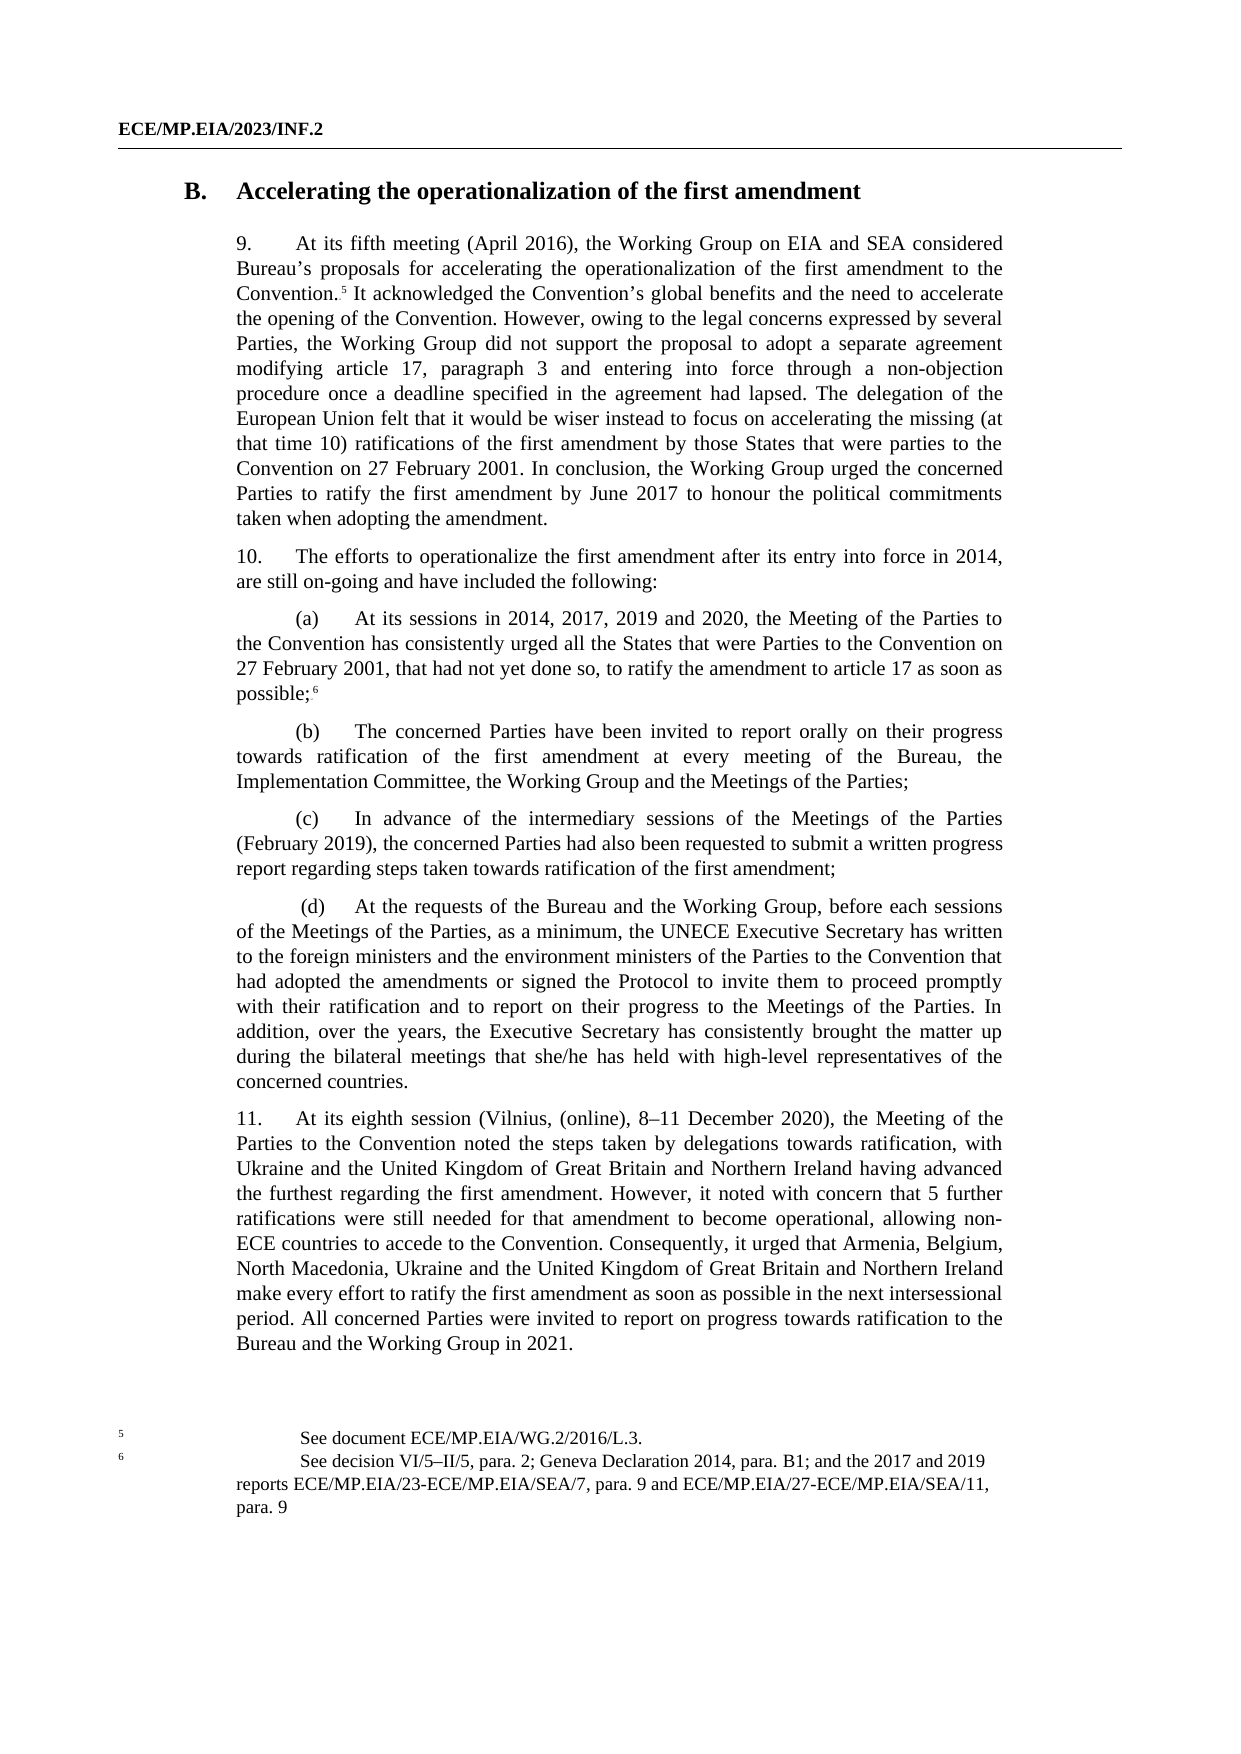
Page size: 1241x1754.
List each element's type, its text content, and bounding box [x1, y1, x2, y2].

text 9. At its fifth meeting (April 2016), the Working Group on EIA and SEA considered Bureau’s proposals for accelerating the operationalization of the first amendment to the Convention.4F It acknowledged the Convention’s global benefits and the need to accelerate the opening of the Convention. However, owing to the legal concerns expressed by several Parties, the Working Group did not support the proposal to adopt a separate agreement modifying article 17, paragraph 3 and entering into force through a non-objection procedure once a deadline specified in the agreement had lapsed. The delegation of the European Union felt that it would be wiser instead to focus on accelerating the missing (at that time 10) ratifications of the first amendment by those States that were parties to the Convention on 27 February 2001. In conclusion, the Working Group urged the concerned Parties to ratify the first amendment by June 2017 to honour the political commitments taken when adopting the amendment. [236, 230, 1004, 530]
text 10. The efforts to operationalize the first amendment after its entry into force in 2014, are still on-going and have included the following: [236, 543, 1004, 593]
text (d) At the requests of the Bureau and the Working Group, before each sessions of the Meetings of the Parties, as a minimum, the UNECE Executive Secretary has written to the foreign ministers and the environment ministers of the Parties to the Convention that had adopted the amendments or signed the Protocol to invite them to proceed promptly with their ratification and to report on their progress to the Meetings of the Parties. In addition, over the years, the Executive Secretary has consistently brought the matter up during the bilateral meetings that she/he has held with high-level representatives of the concerned countries. [236, 893, 1004, 1093]
text (c) In advance of the intermediary sessions of the Meetings of the Parties (February 2019), the concerned Parties had also been requested to submit a written progress report regarding steps taken towards ratification of the first amendment; [236, 805, 1004, 880]
text B. Accelerating the operationalization of the first amendment [118, 177, 1004, 205]
text (b) The concerned Parties have been invited to report orally on their progress towards ratification of the first amendment at every meeting of the Bureau, the Implementation Committee, the Working Group and the Meetings of the Parties; [236, 718, 1004, 793]
text (a) At its sessions in 2014, 2017, 2019 and 2020, the Meeting of the Parties to the Convention has consistently urged all the States that were Parties to the Convention on 27 February 2001, that had not yet done so, to ratify the amendment to article 17 as soon as possible;5F [236, 605, 1004, 705]
text 11. At its eighth session (Vilnius, (online), 8–11 December 2020), the Meeting of the Parties to the Convention noted the steps taken by delegations towards ratification, with Ukraine and the United Kingdom of Great Britain and Northern Ireland having advanced the furthest regarding the first amendment. However, it noted with concern that 5 further ratifications were still needed for that amendment to become operational, allowing non-ECE countries to accede to the Convention. Consequently, it urged that Armenia, Belgium, North Macedonia, Ukraine and the United Kingdom of Great Britain and Northern Ireland make every effort to ratify the first amendment as soon as possible in the next intersessional period. All concerned Parties were invited to report on progress towards ratification to the Bureau and the Working Group in 2021. [236, 1105, 1004, 1355]
